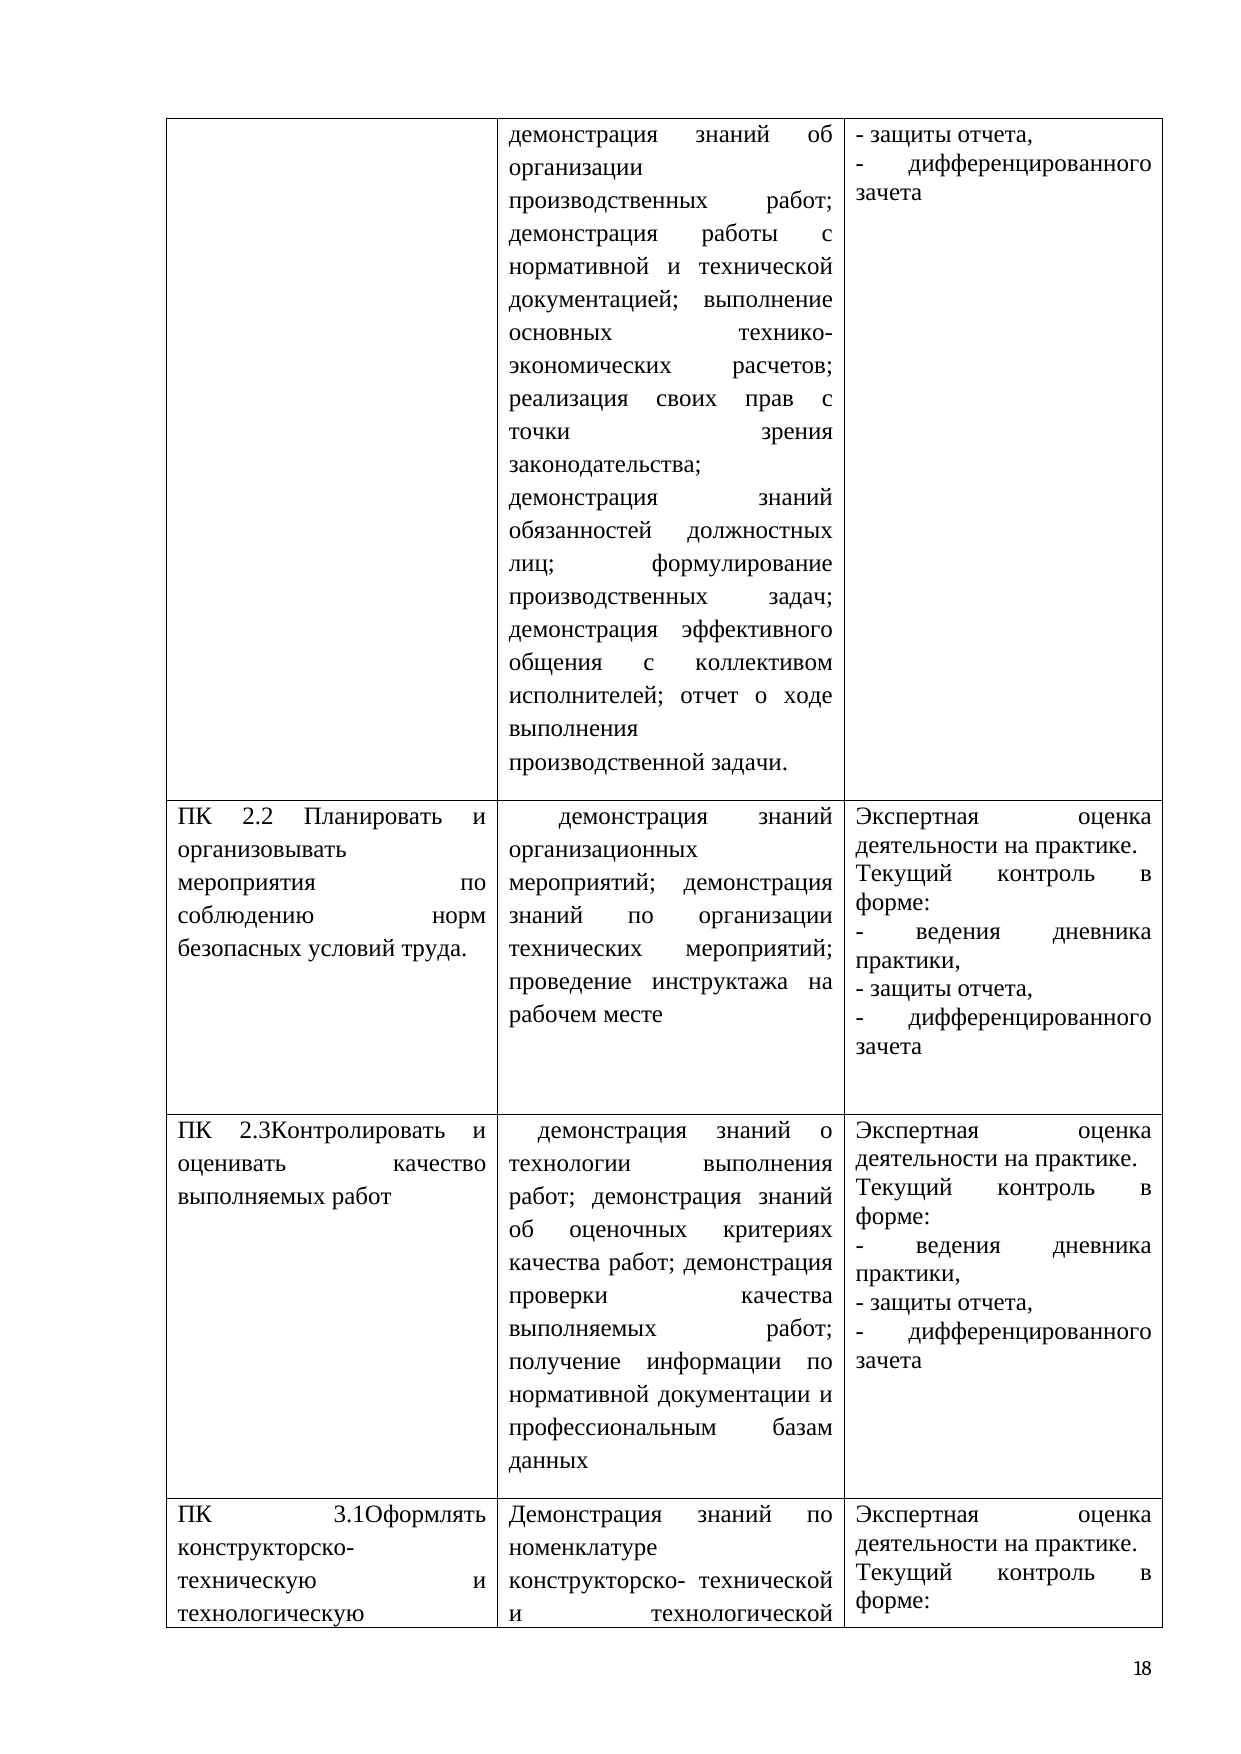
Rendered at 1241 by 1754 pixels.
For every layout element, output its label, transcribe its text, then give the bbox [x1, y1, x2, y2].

table_cell ПК 2.2 Планировать и организовывать мероприятия по соблюдению норм безопасных условий труда. [167, 801, 497, 1114]
table_cell ПК 2.3Контролировать и оценивать качество выполняемых работ [167, 1115, 497, 1498]
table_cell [845, 1499, 1162, 1627]
table_cell демонстрация знаний о технологии выполнения работ; демонстрация знаний об оценочных критериях качества работ; демонстрация проверки качества выполняемых работ; получение информации по нормативной документации и профессиональным базам данных [498, 1115, 844, 1498]
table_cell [498, 119, 844, 800]
table_cell Экспертная оценка деятельности на практике. Текущий контроль в форме: - ведения дневника практики, - защиты отчета, - дифференцированного зачета [845, 1115, 1162, 1498]
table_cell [498, 1499, 844, 1627]
table_cell демонстрация знаний организационных мероприятий; демонстрация знаний по организации технических мероприятий; проведение инструктажа на рабочем месте [498, 801, 844, 1114]
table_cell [167, 119, 497, 800]
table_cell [167, 1499, 497, 1627]
table_cell Экспертная оценка деятельности на практике. Текущий контроль в форме: - ведения дневника практики, - защиты отчета, - дифференцированного зачета [845, 801, 1162, 1114]
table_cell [845, 119, 1162, 800]
